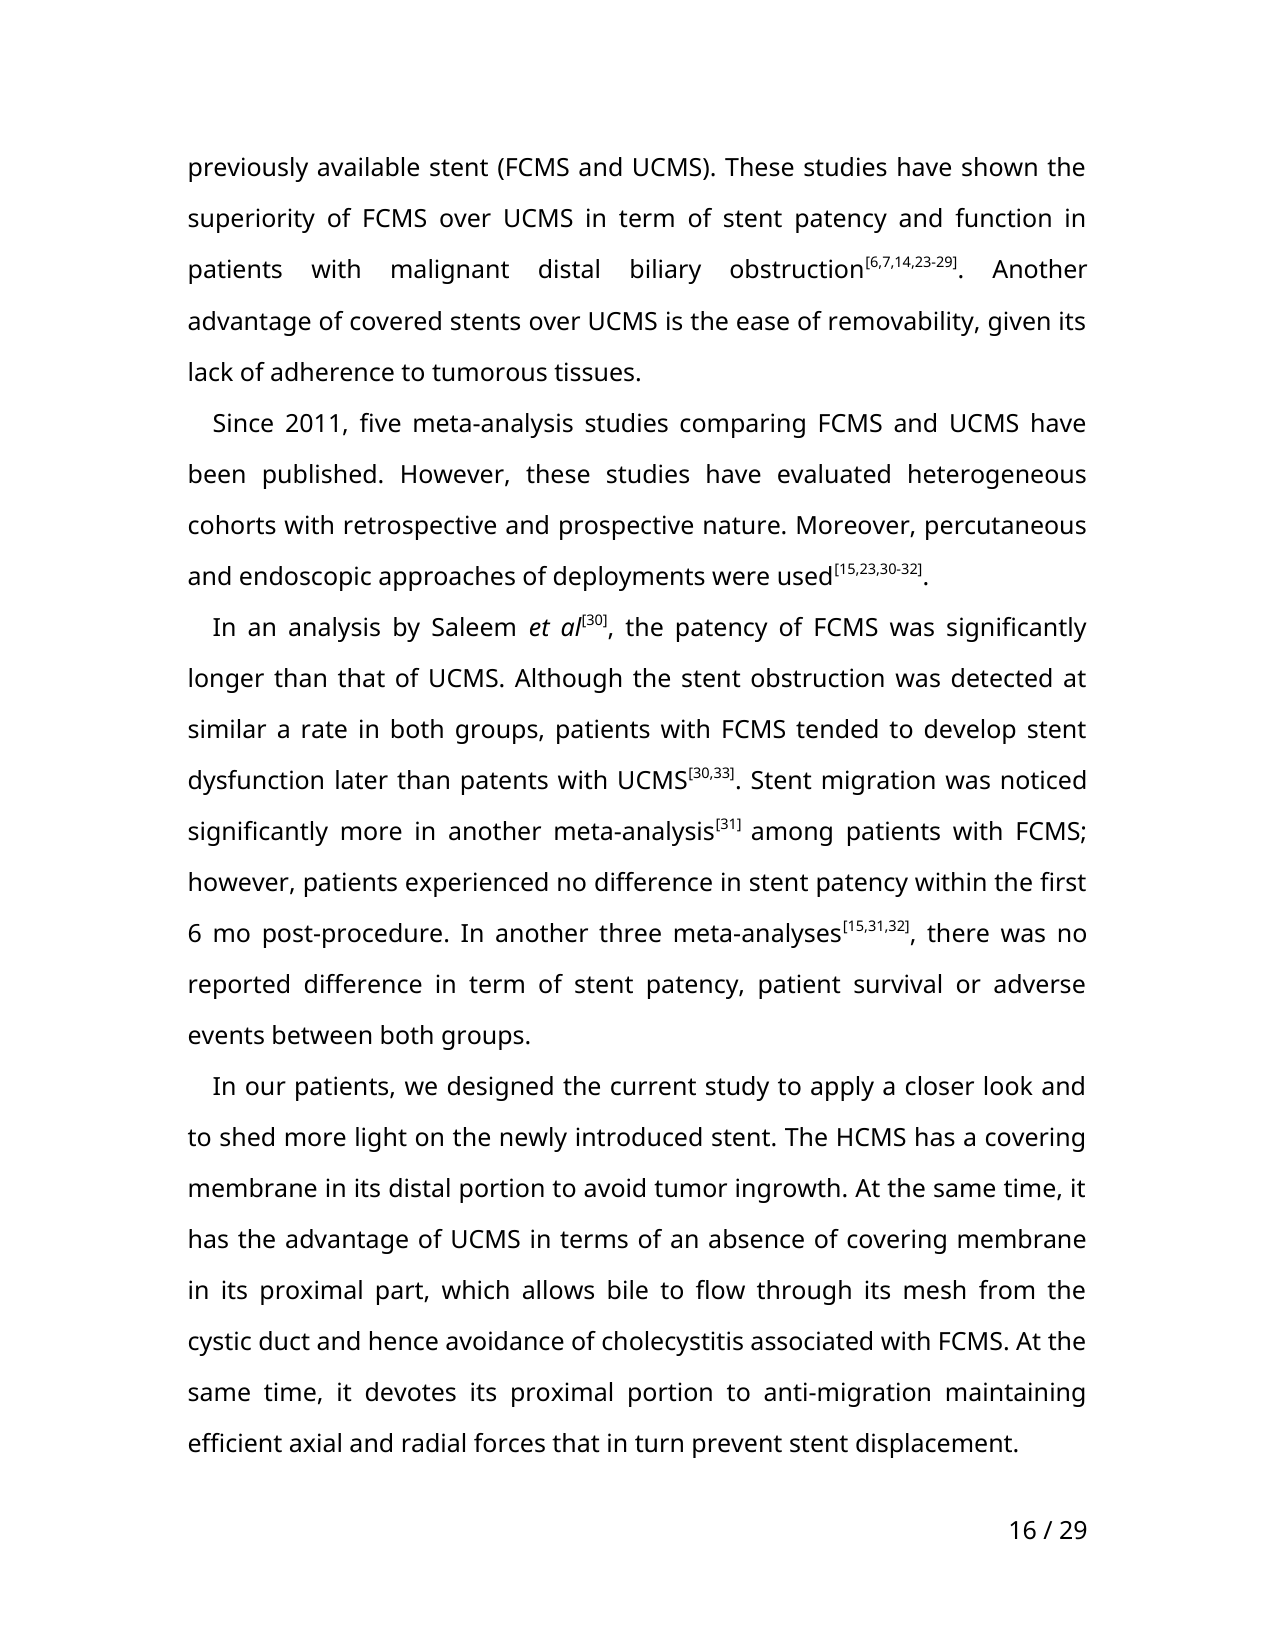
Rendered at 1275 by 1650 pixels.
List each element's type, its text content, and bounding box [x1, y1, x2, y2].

text Since 2011, five meta-analysis studies comparing FCMS and UCMS have been published. However, these studies have evaluated heterogeneous cohorts with retrospective and prospective nature. Moreover, percutaneous and endoscopic approaches of deployments were used[15,23,30-32]. [187, 405, 1087, 592]
text In an analysis by Saleem et al[30], the patency of FCMS was significantly longer than that of UCMS. Although the stent obstruction was detected at similar a rate in both groups, patients with FCMS tended to develop stent dysfunction later than patents with UCMS[30,33]. Stent migration was noticed significantly more in another meta-analysis[31] among patients with FCMS; however, patients experienced no difference in stent patency within the first 6 mo post-procedure. In another three meta-analyses[15,31,32], there was no reported difference in term of stent patency, patient survival or adverse events between both groups. [187, 609, 1087, 1052]
text In our patients, we designed the current study to apply a closer look and to shed more light on the newly introduced stent. The HCMS has a covering membrane in its distal portion to avoid tumor ingrowth. At the same time, it has the advantage of UCMS in terms of an absence of covering membrane in its proximal part, which allows bile to flow through its mesh from the cystic duct and hence avoidance of cholecystitis associated with FCMS. At the same time, it devotes its proximal portion to anti-migration maintaining efficient axial and radial forces that in turn prevent stent displacement. [187, 1069, 1087, 1460]
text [187, 150, 1087, 388]
